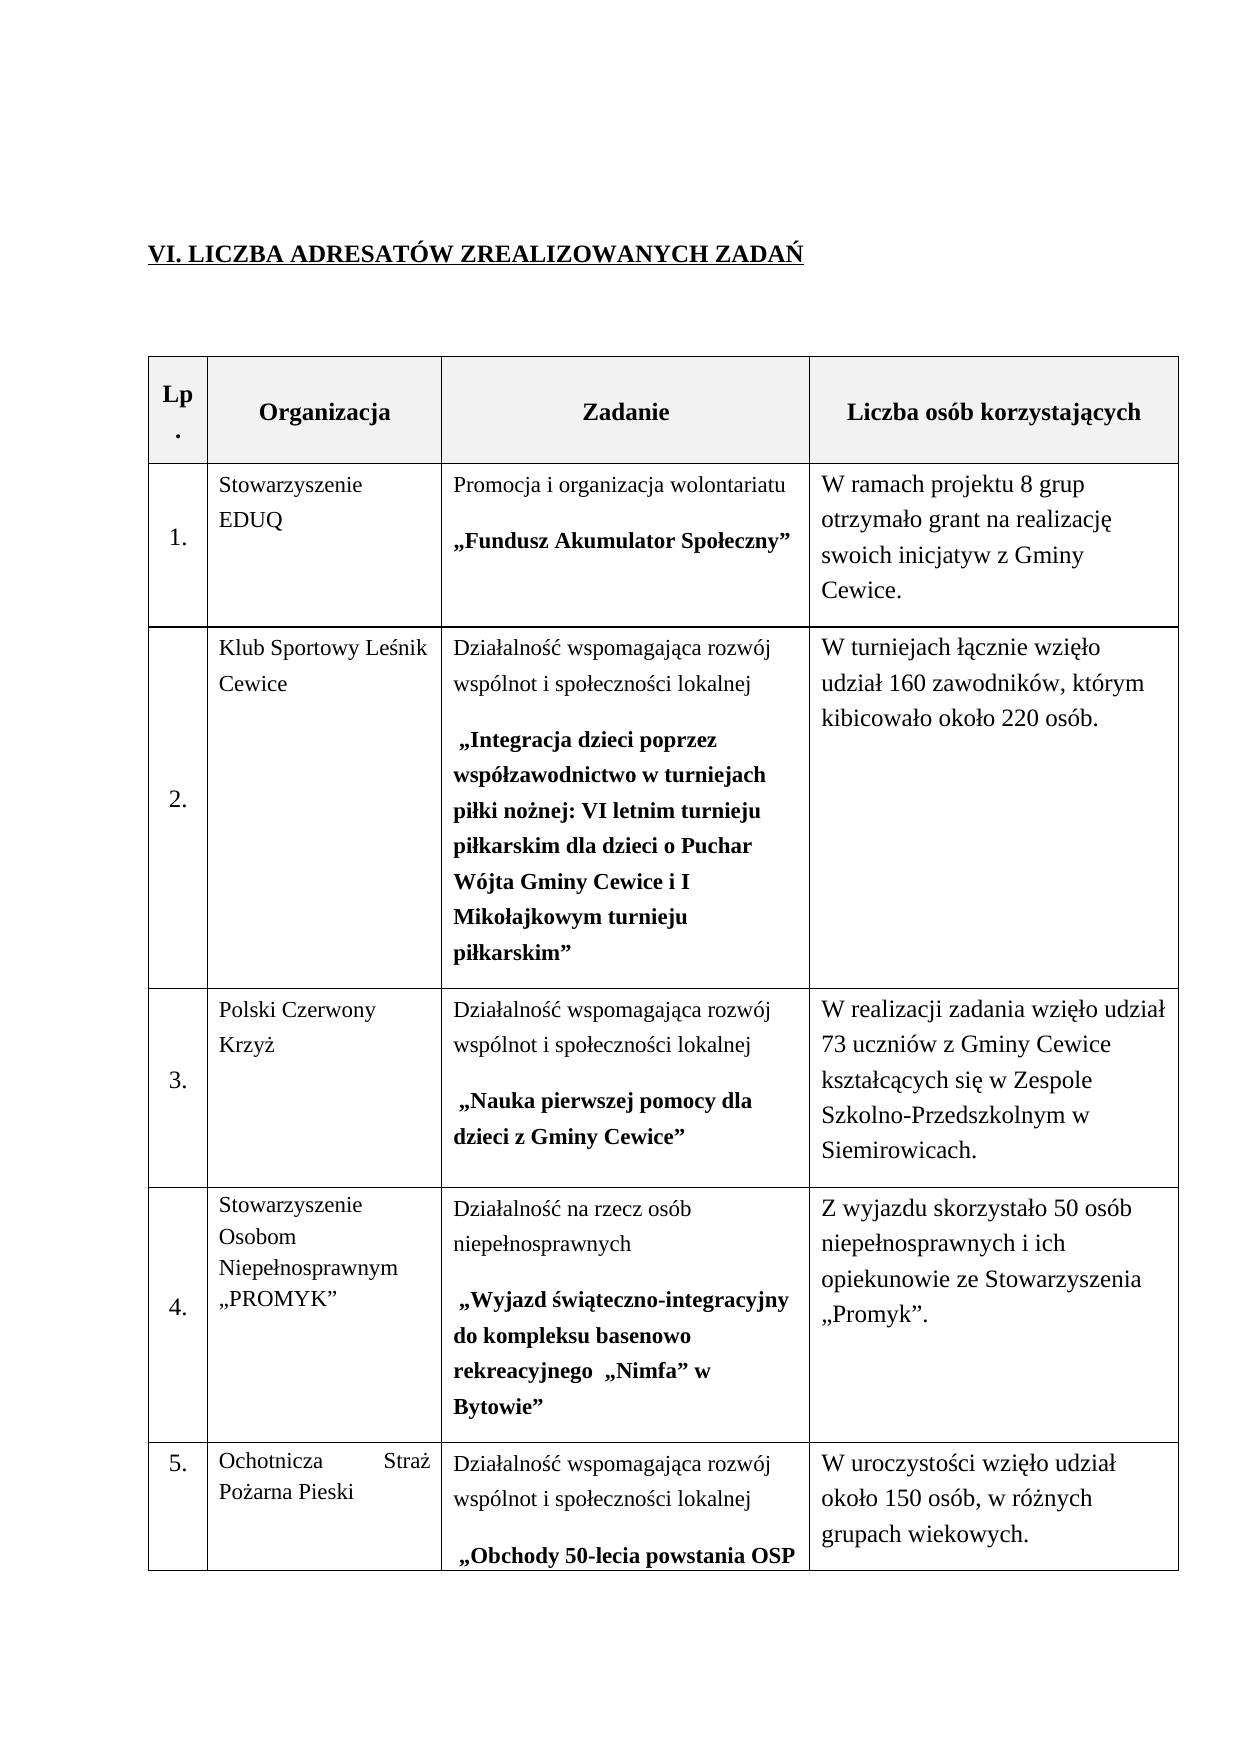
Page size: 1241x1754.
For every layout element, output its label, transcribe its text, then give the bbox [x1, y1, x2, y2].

table_cell Działalność wspomagająca rozwój wspólnot i społeczności lokalnej „Integracja dzieci poprzez współzawodnictwo w turniejach piłki nożnej: VI letnim turnieju piłkarskim dla dzieci o Puchar Wójta Gminy Cewice i I Mikołajkowym turnieju piłkarskim” [442, 628, 809, 988]
table_cell Klub Sportowy Leśnik Cewice [208, 628, 441, 988]
table_header Liczba osób korzystających [810, 357, 1178, 463]
table_cell Z wyjazdu skorzystało 50 osób niepełnosprawnych i ich opiekunowie ze Stowarzyszenia „Promyk”. [810, 1188, 1178, 1442]
table_cell 3. [149, 989, 207, 1187]
list VI. LICZBA ADRESATÓW ZREALIZOWANYCH ZADAŃ [148, 234, 1093, 269]
table_cell W ramach projektu 8 grup otrzymało grant na realizację swoich inicjatyw z Gminy Cewice. [810, 464, 1178, 626]
table_cell W turniejach łącznie wzięło udział 160 zawodników, którym kibicowało około 220 osób. [810, 628, 1178, 988]
table_header Zadanie [442, 357, 809, 463]
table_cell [810, 1443, 1178, 1570]
table_cell Działalność wspomagająca rozwój wspólnot i społeczności lokalnej „Nauka pierwszej pomocy dla dzieci z Gminy Cewice” [442, 989, 809, 1187]
table_header Organizacja [208, 357, 441, 463]
table_cell Promocja i organizacja wolontariatu „Fundusz Akumulator Społeczny” [442, 464, 809, 626]
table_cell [442, 1443, 809, 1570]
table_cell Polski Czerwony Krzyż [208, 989, 441, 1187]
table_cell W realizacji zadania wzięło udział 73 uczniów z Gminy Cewice kształcących się w Zespole Szkolno-Przedszkolnym w Siemirowicach. [810, 989, 1178, 1187]
table_cell 2. [149, 628, 207, 988]
table_cell Działalność na rzecz osób niepełnosprawnych „Wyjazd świąteczno-integracyjny do kompleksu basenowo rekreacyjnego „Nimfa” w Bytowie” [442, 1188, 809, 1442]
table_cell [208, 1443, 441, 1570]
table_cell 5. [149, 1443, 207, 1570]
table_cell Stowarzyszenie EDUQ [208, 464, 441, 626]
table_cell 1. [149, 464, 207, 626]
table_header Lp. [149, 357, 207, 463]
table_cell 4. [149, 1188, 207, 1442]
table_cell Stowarzyszenie Osobom Niepełnosprawnym „PROMYK” [208, 1188, 441, 1442]
